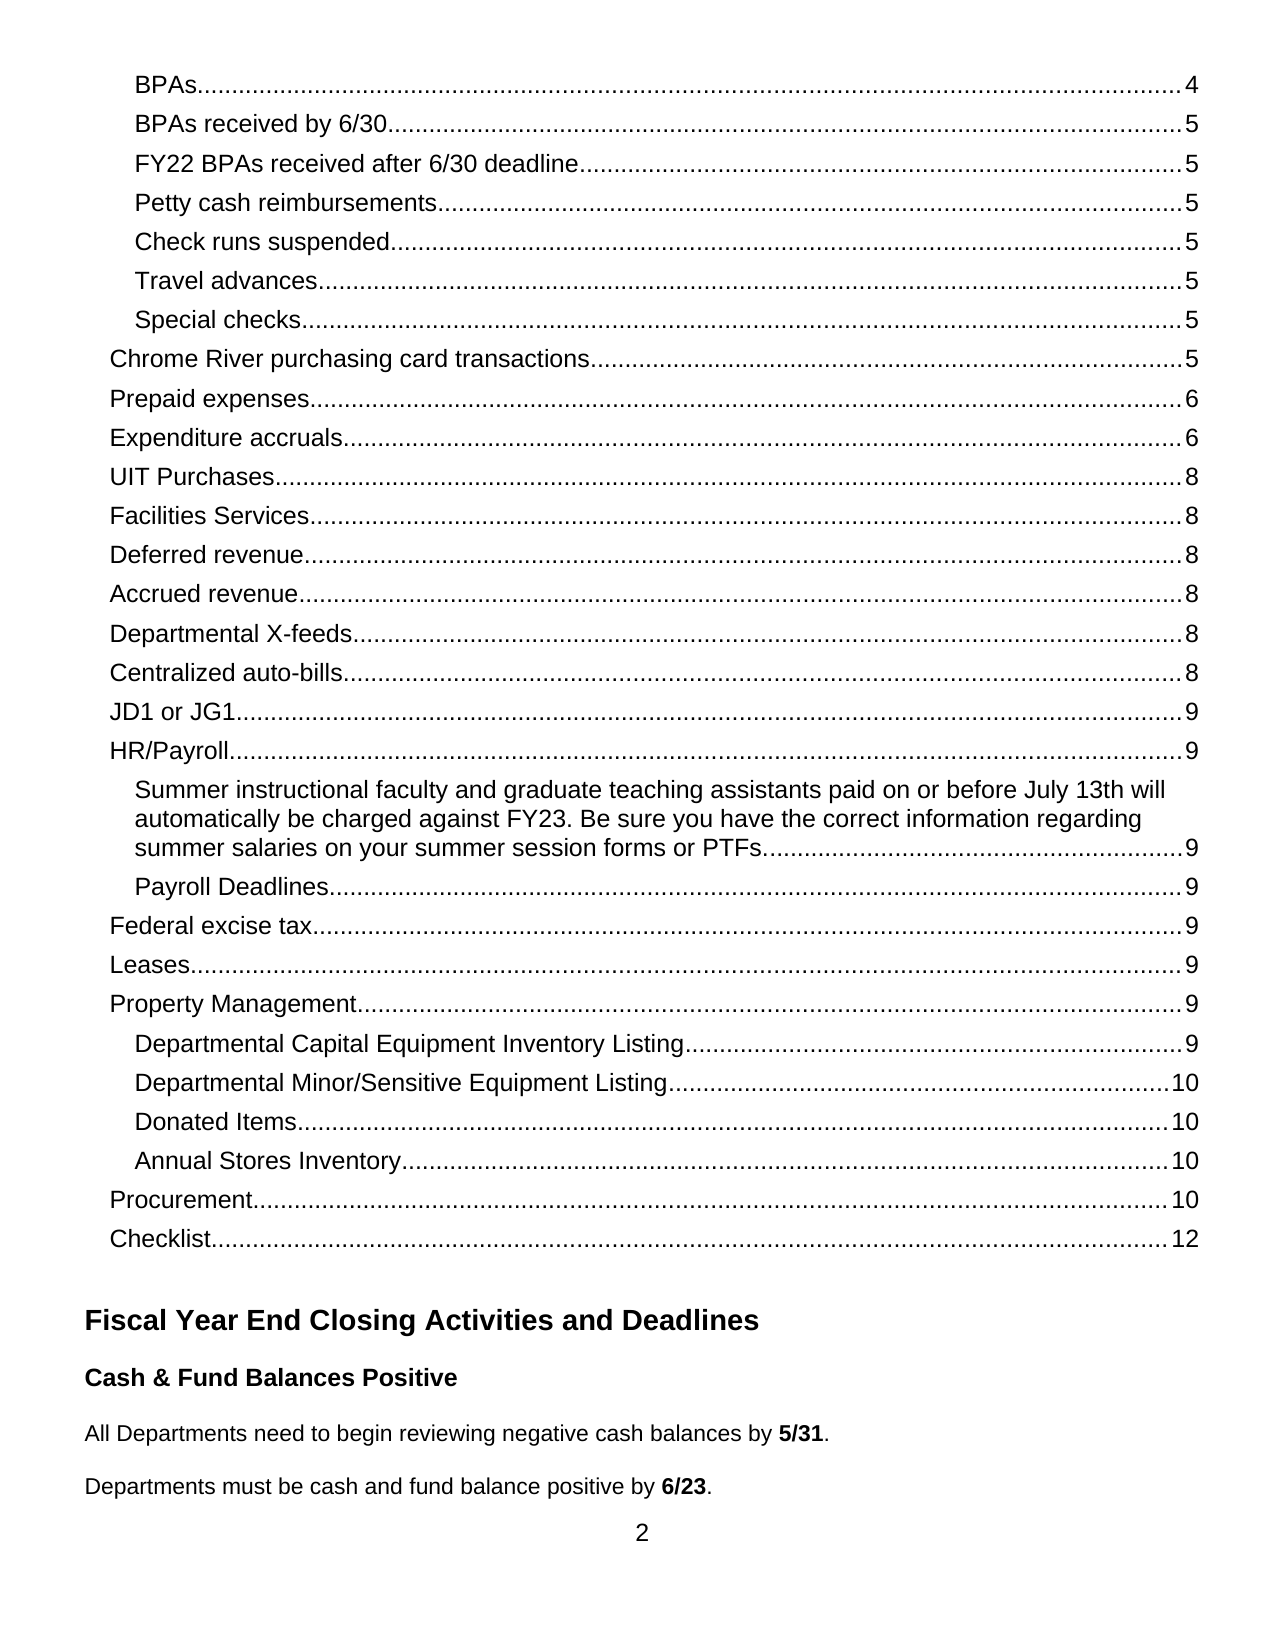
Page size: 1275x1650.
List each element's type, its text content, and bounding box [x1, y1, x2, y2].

text Departments must be cash and fund balance positive by 6/23. [84, 1473, 1200, 1499]
subtitle Fiscal Year End Closing Activities and Deadlines [84, 1303, 1200, 1336]
subtitle Cash & Fund Balances Positive [47, 1363, 1237, 1391]
text All Departments need to begin reviewing negative cash balances by 5/31. [84, 1420, 1200, 1446]
